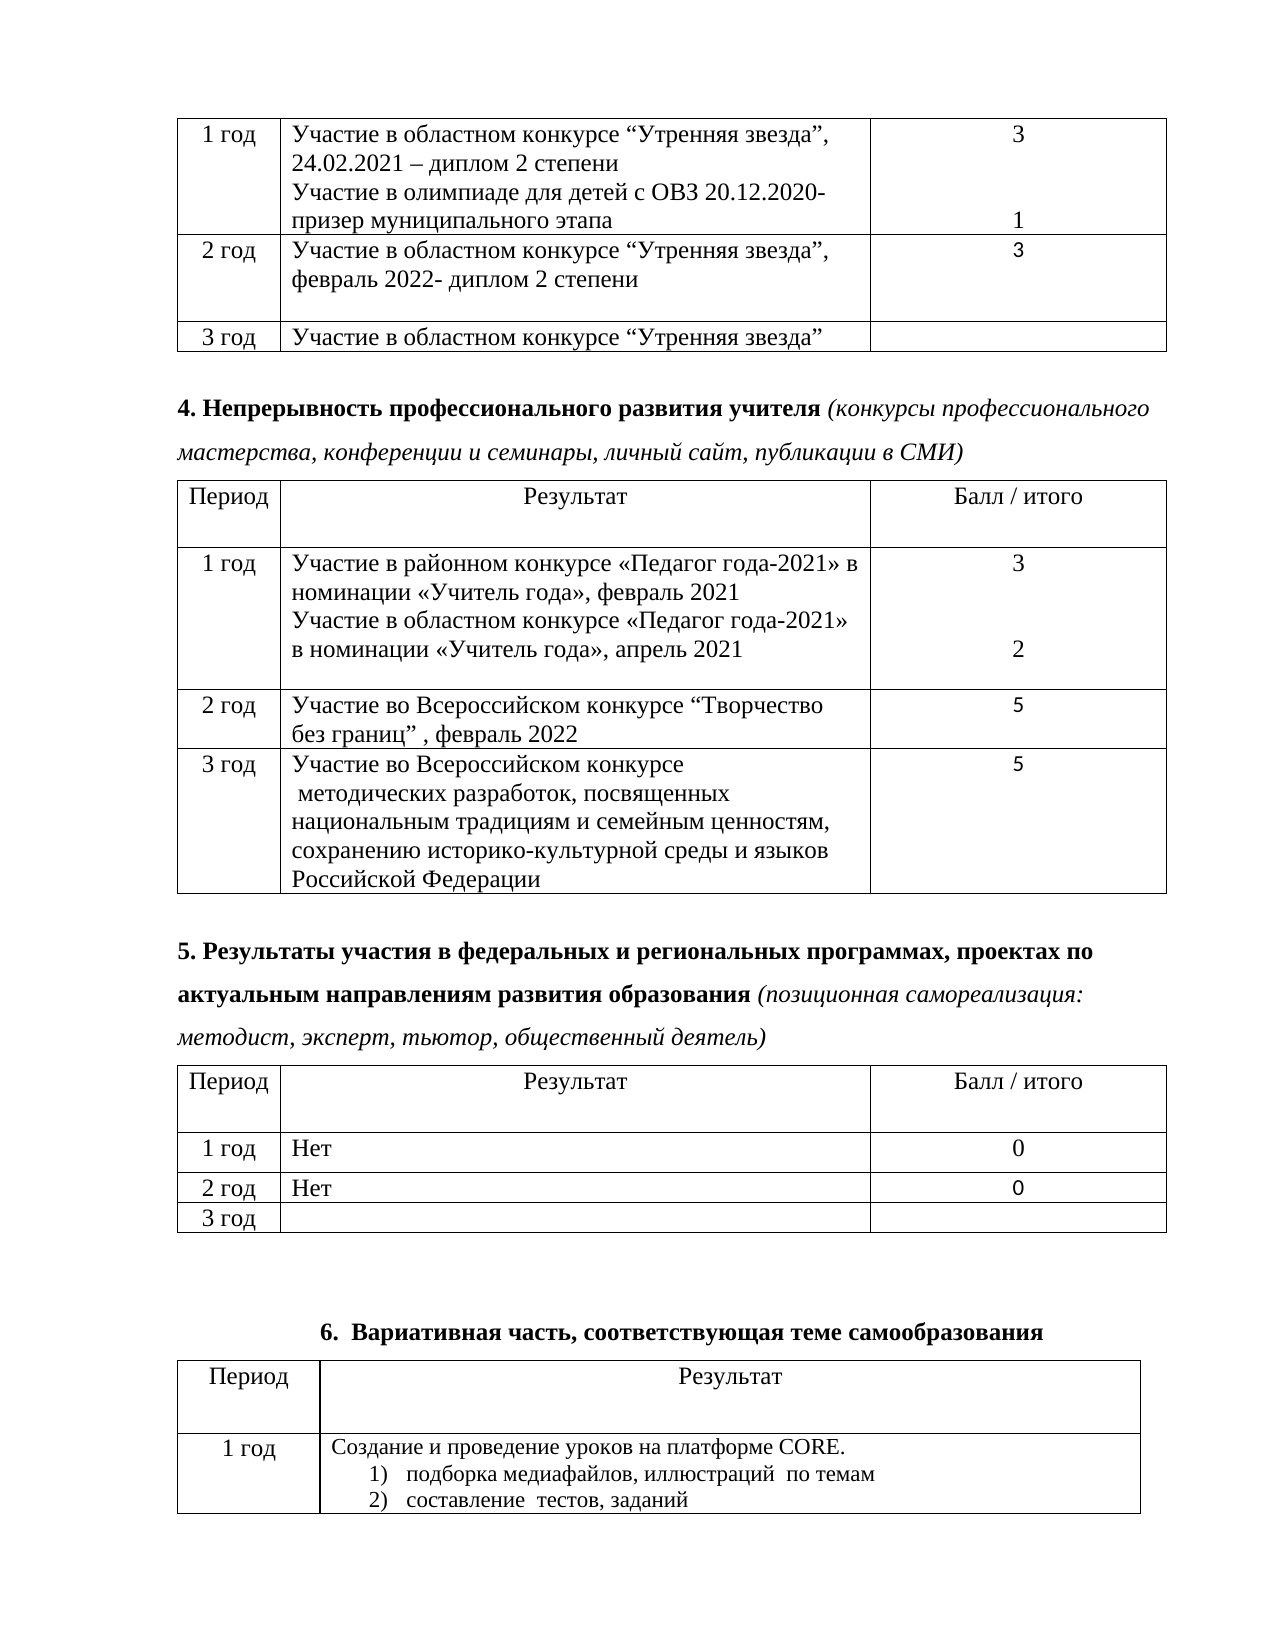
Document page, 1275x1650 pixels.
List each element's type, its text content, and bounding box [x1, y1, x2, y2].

table_header Балл / итого [871, 481, 1166, 547]
table_cell Нет [281, 1133, 870, 1172]
table_cell [871, 322, 1166, 351]
table_header Балл / итого [871, 1066, 1166, 1132]
table_cell 1 год [178, 1133, 280, 1172]
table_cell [321, 1434, 1140, 1512]
table_header Результат [281, 481, 870, 547]
table_header Период [178, 1361, 319, 1432]
table_cell 3 [871, 235, 1166, 321]
table_header Результат [281, 1066, 870, 1132]
table_cell Участие во Всероссийском конкурсе методических разработок, посвященных национальным традициям и семейным ценностям, сохранению историко-культурной среды и языков Российской Федерации [281, 749, 870, 893]
table_cell 0 [871, 1133, 1166, 1172]
text 6. Вариативная часть, соответствующая теме самообразования [177, 1317, 1186, 1345]
table_cell Участие в областном конкурсе “Утренняя звезда” [281, 322, 870, 351]
table_cell 1 год [178, 119, 280, 234]
table_header Период [178, 481, 280, 547]
table_cell Участие в областном конкурсе “Утренняя звезда”, февраль 2022- диплом 2 степени [281, 235, 870, 321]
table_cell 1 год [178, 1434, 319, 1512]
table_cell [281, 1203, 870, 1232]
table_cell Участие в областном конкурсе “Утренняя звезда”, 24.02.2021 – диплом 2 степени Участие в олимпиаде для детей с ОВЗ 20.12.2020- призер муниципального этапа [281, 119, 870, 234]
table_cell 5 [871, 749, 1166, 893]
text 5. Результаты участия в федеральных и региональных программах, проектах по актуальным направлениям развития образования (позиционная самореализация: методист, эксперт, тьютор, общественный деятель) [177, 936, 1186, 1051]
table_cell Участие во Всероссийском конкурсе “Творчество без границ” , февраль 2022 [281, 690, 870, 748]
table_cell 2 год [178, 1173, 280, 1202]
table_cell 2 год [178, 690, 280, 748]
table_cell 5 [871, 690, 1166, 748]
table_cell 3 1 [871, 119, 1166, 234]
table_cell 3 год [178, 1203, 280, 1232]
text 4. Непрерывность профессионального развития учителя (конкурсы профессионального мастерства, конференции и семинары, личный сайт, публикации в СМИ) [177, 393, 1186, 465]
table_cell 1 год [178, 548, 280, 689]
table_cell 2 год [178, 235, 280, 321]
table_cell 3 год [178, 322, 280, 351]
table_cell [871, 1203, 1166, 1232]
table_cell 0 [871, 1173, 1166, 1202]
table_header Период [178, 1066, 280, 1132]
table_cell Участие в районном конкурсе «Педагог года-2021» в номинации «Учитель года», февраль 2021 Участие в областном конкурсе «Педагог года-2021» в номинации «Учитель года», апрель 2021 [281, 548, 870, 689]
table_cell 3 2 [871, 548, 1166, 689]
table_cell Нет [281, 1173, 870, 1202]
table_cell 3 год [178, 749, 280, 893]
table_header Результат [321, 1361, 1140, 1432]
